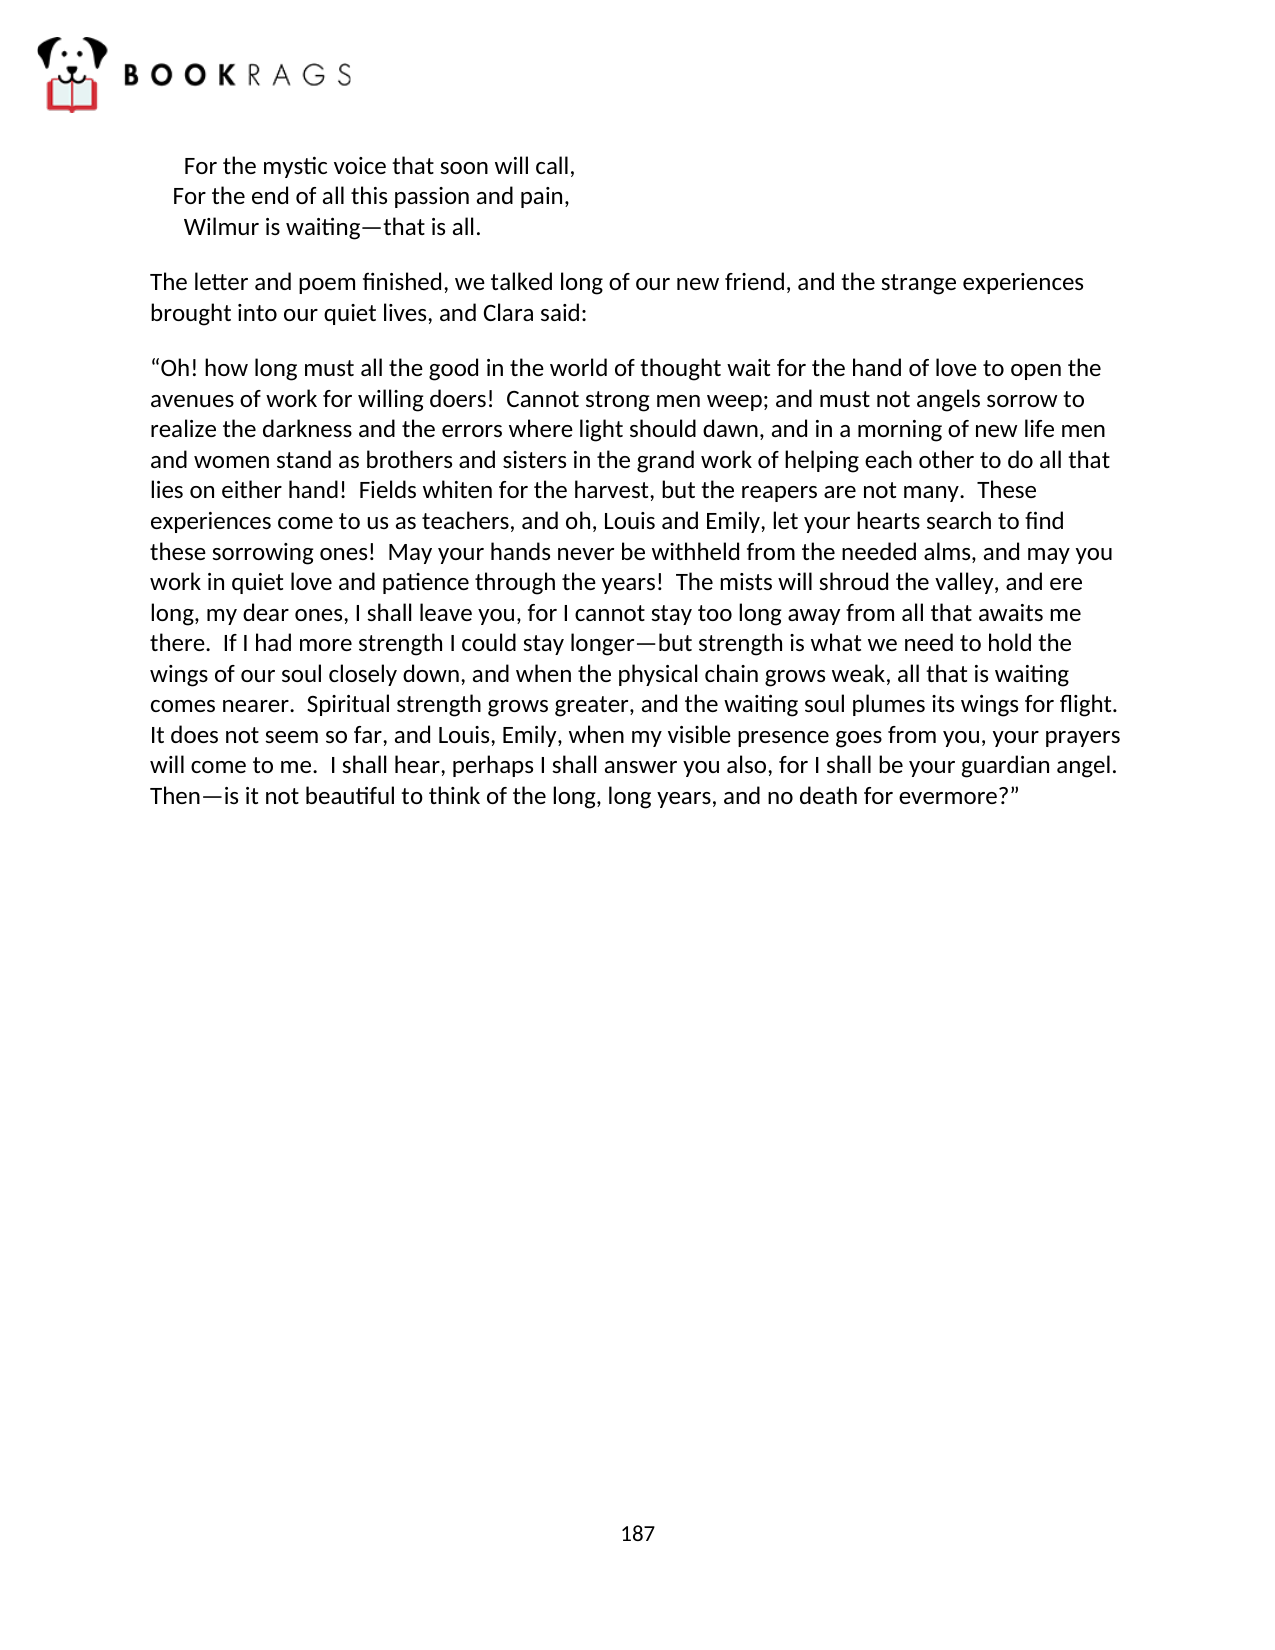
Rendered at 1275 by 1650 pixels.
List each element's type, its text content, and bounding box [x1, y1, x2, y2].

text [150, 150, 1125, 242]
text “Oh! how long must all the good in the world of thought wait for the hand of love to open the avenues of work for willing doers! Cannot strong men weep; and must not angels sorrow to realize the darkness and the errors where light should dawn, and in a morning of new life men and women stand as brothers and sisters in the grand work of helping each other to do all that lies on either hand! Fields whiten for the harvest, but the reapers are not many. These experiences come to us as teachers, and oh, Louis and Emily, let your hearts search to find these sorrowing ones! May your hands never be withheld from the needed alms, and may you work in quiet love and patience through the years! The mists will shroud the valley, and ere long, my dear ones, I shall leave you, for I cannot stay too long away from all that awaits me there. If I had more strength I could stay longer—­but strength is what we need to hold the wings of our soul closely down, and when the physical chain grows weak, all that is waiting comes nearer. Spiritual strength grows greater, and the waiting soul plumes its wings for flight. It does not seem so far, and Louis, Emily, when my visible presence goes from you, your prayers will come to me. I shall hear, perhaps I shall answer you also, for I shall be your guardian angel. Then—­is it not beautiful to think of the long, long years, and no death for evermore?” [150, 353, 1125, 810]
text The letter and poem finished, we talked long of our new friend, and the strange experiences brought into our quiet lives, and Clara said: [150, 267, 1125, 328]
picture [37, 37, 351, 113]
